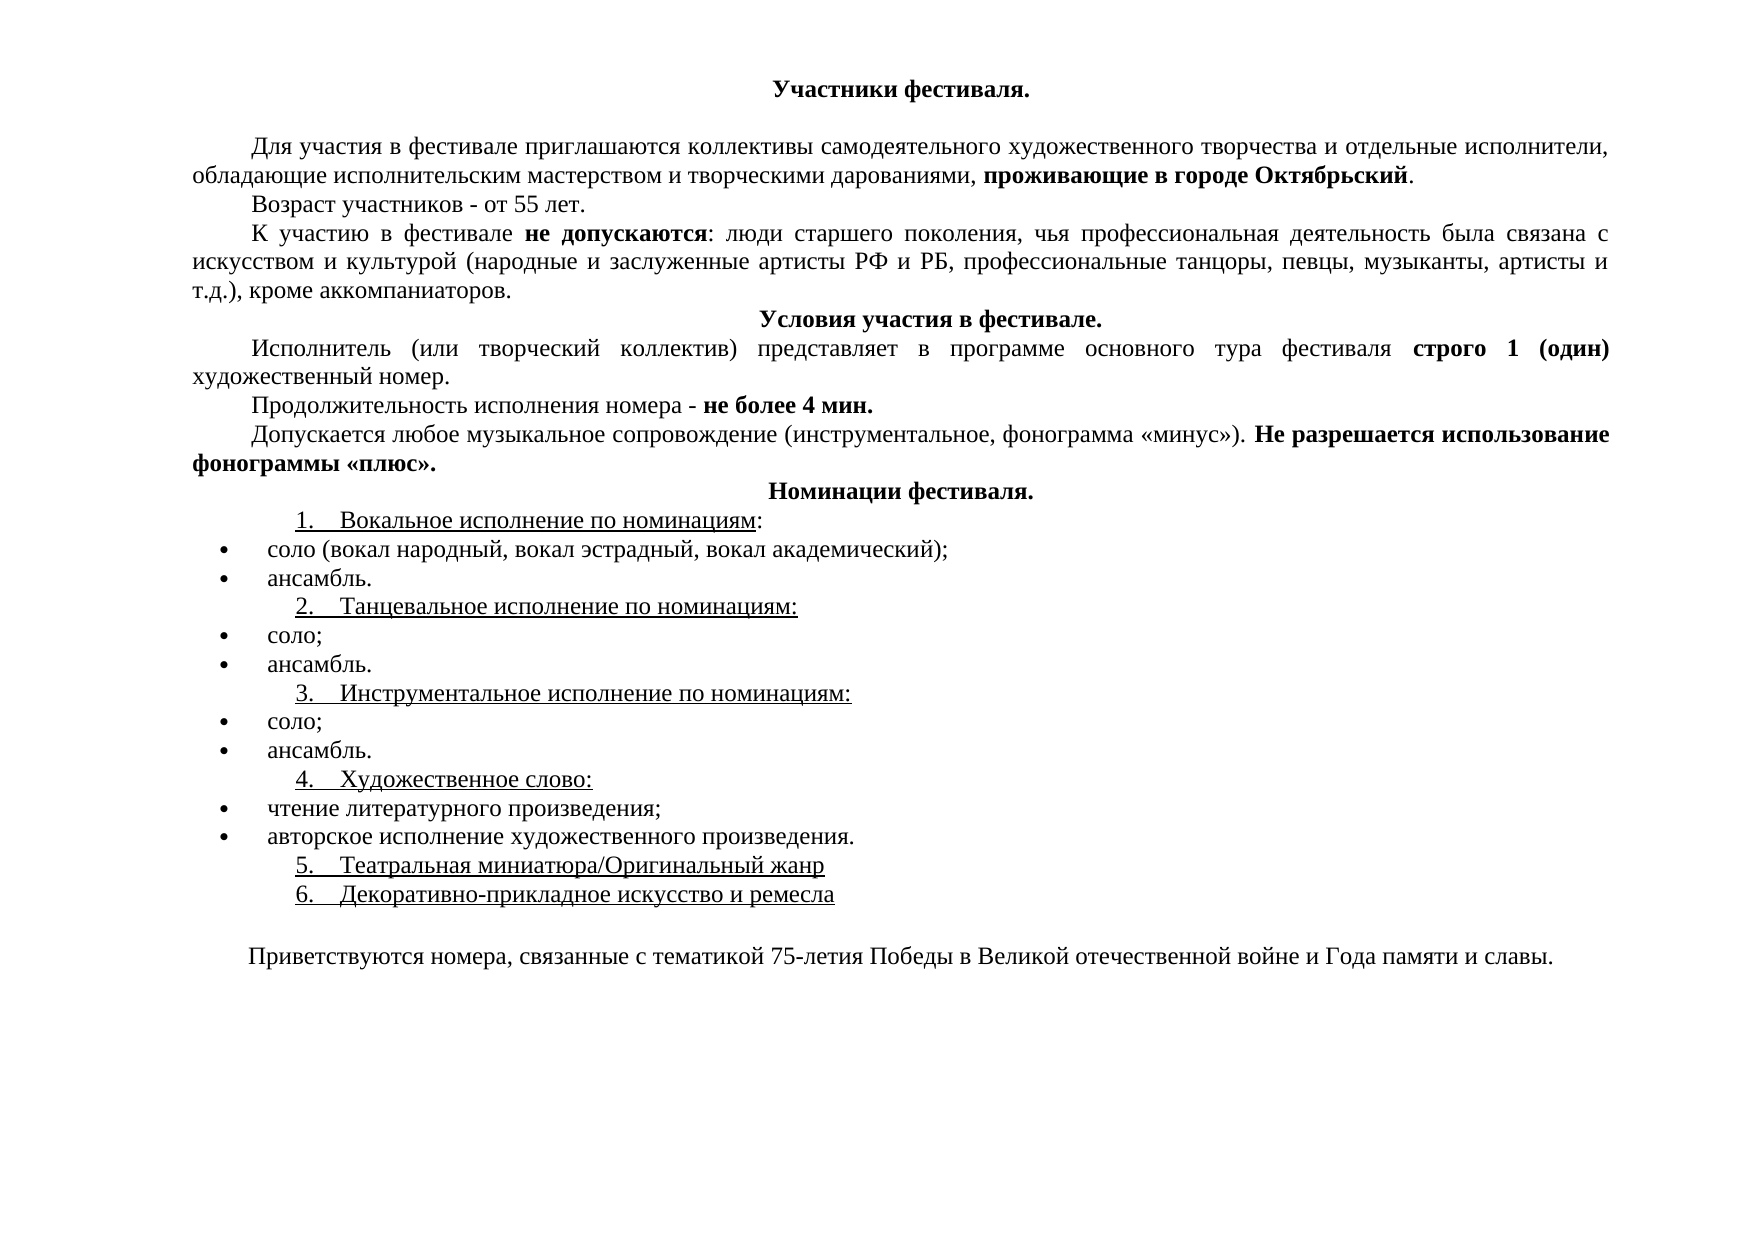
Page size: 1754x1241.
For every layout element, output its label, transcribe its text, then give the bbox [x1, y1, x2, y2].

list Танцевальное исполнение по номинациям: [267, 591, 1610, 620]
text Участники фестиваля. [192, 74, 1610, 103]
list авторское исполнение художественного произведения. [192, 821, 1610, 850]
list соло (вокал народный, вокал эстрадный, вокал академический); [192, 534, 1610, 563]
list Театральная миниатюра/Оригинальный жанр [267, 850, 1610, 879]
text Для участия в фестивале приглашаются коллективы самодеятельного художественного творчества и отдельные исполнители, обладающие исполнительским мастерством и творческими дарованиями, проживающие в городе Октябрьский. [192, 131, 1610, 189]
list Декоративно-прикладное искусство и ремесла [267, 879, 1610, 908]
text Условия участия в фестивале. [192, 304, 1610, 333]
list чтение литературного произведения; [192, 793, 1610, 821]
list ансамбль. [192, 735, 1610, 764]
text Номинации фестиваля. [192, 476, 1610, 505]
list соло; [192, 706, 1610, 735]
text К участию в фестивале не допускаются: люди старшего поколения, чья профессиональная деятельность была связана с искусством и культурой (народные и заслуженные артисты РФ и РБ, профессиональные танцоры, певцы, музыканты, артисты и т.д.), кроме аккомпаниаторов. [192, 218, 1610, 304]
list Инструментальное исполнение по номинациям: [267, 678, 1610, 706]
list Вокальное исполнение по номинациям: [267, 505, 1610, 534]
text Исполнитель (или творческий коллектив) представляет в программе основного тура фестиваля строго 1 (один) художественный номер. [192, 333, 1610, 390]
list Художественное слово: [267, 764, 1610, 793]
list ансамбль. [192, 563, 1610, 591]
text Допускается любое музыкальное сопровождение (инструментальное, фонограмма «минус»). Не разрешается использование фонограммы «плюс». [192, 419, 1610, 476]
text Продолжительность исполнения номера - не более 4 мин. [192, 390, 1610, 419]
text Возраст участников - от 55 лет. [192, 189, 1610, 218]
list ансамбль. [192, 649, 1610, 678]
text Приветствуются номера, связанные с тематикой 75-летия Победы в Великой отечественной войне и Года памяти и славы. [192, 941, 1610, 970]
list соло; [192, 620, 1610, 649]
